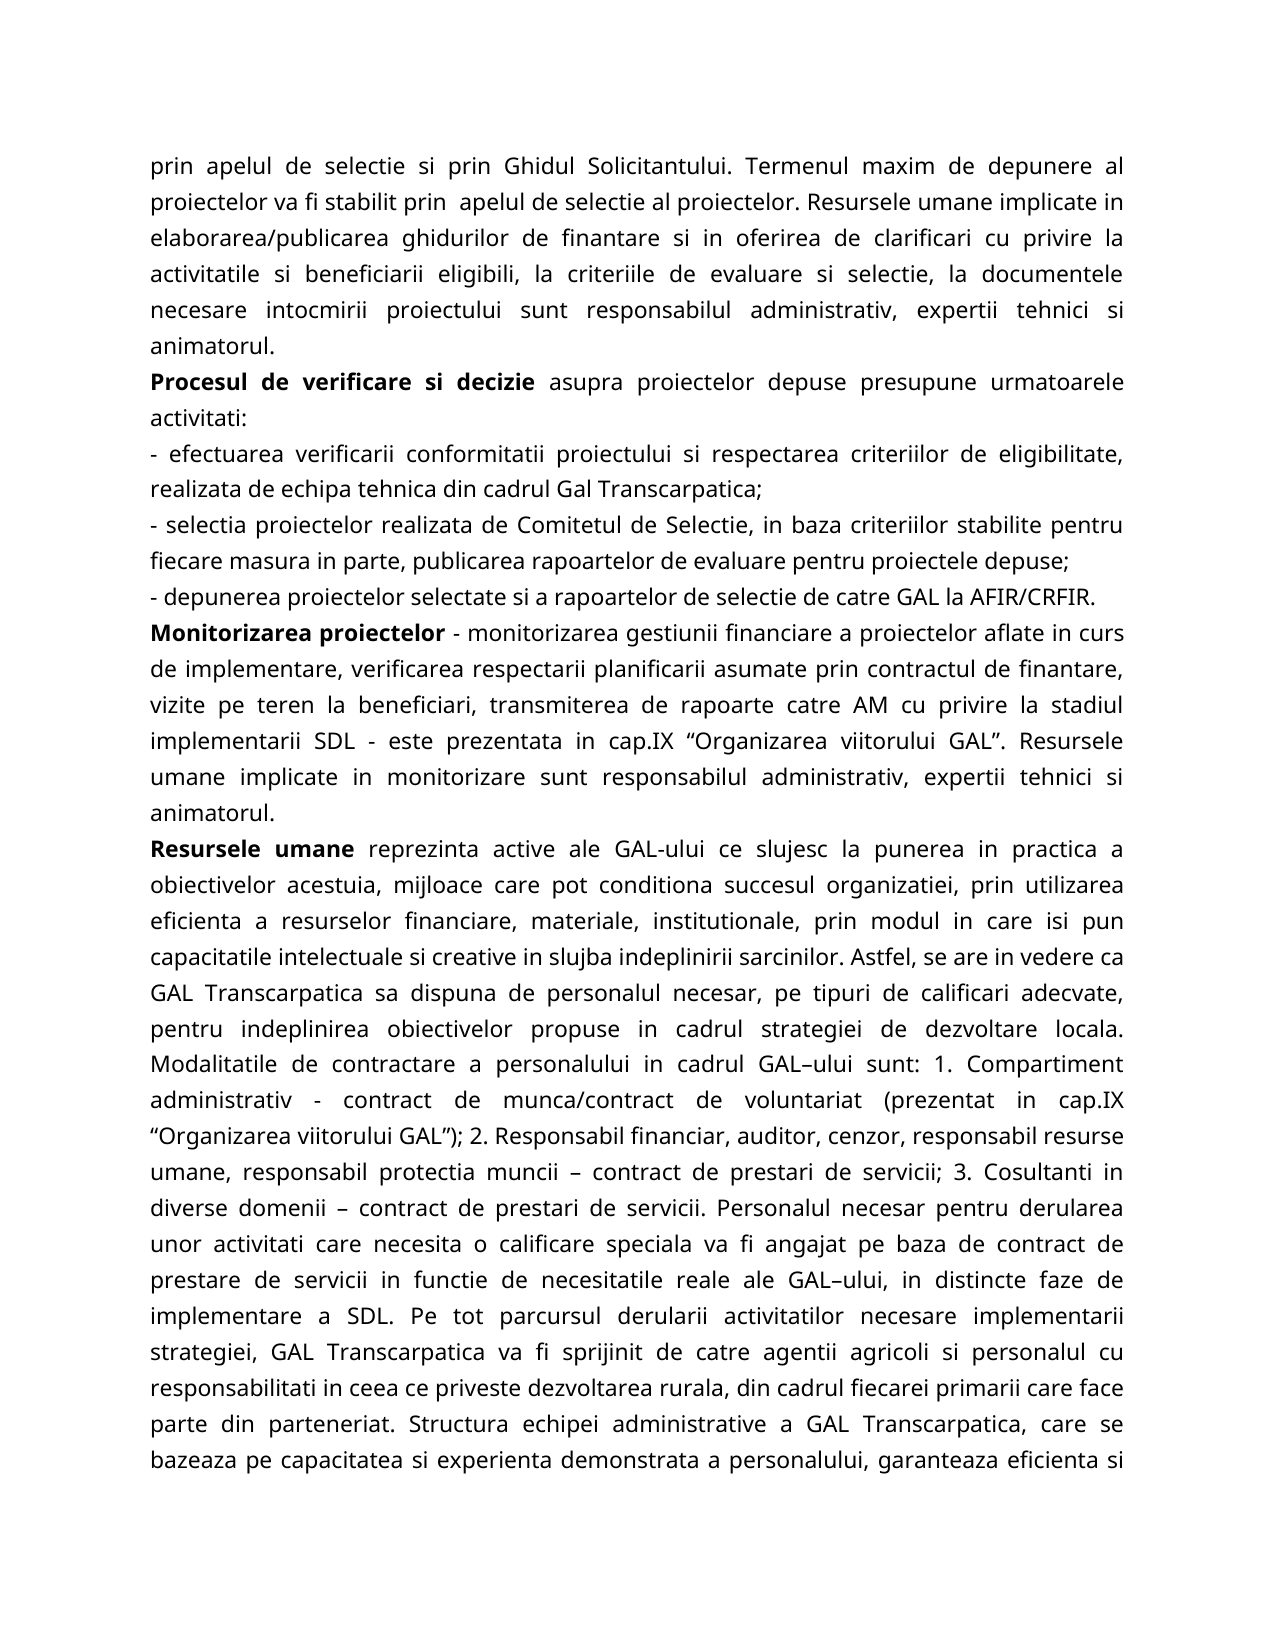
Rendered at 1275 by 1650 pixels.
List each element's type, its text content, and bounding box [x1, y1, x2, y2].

text - selectia proiectelor realizata de Comitetul de Selectie, in baza criteriilor stabilite pentru fiecare masura in parte, publicarea rapoartelor de evaluare pentru proiectele depuse; [150, 509, 1125, 577]
text Procesul de verificare si decizie asupra proiectelor depuse presupune urmatoarele activitati: [150, 366, 1125, 433]
text Monitorizarea proiectelor - monitorizarea gestiunii financiare a proiectelor aflate in curs de implementare, verificarea respectarii planificarii asumate prin contractul de finantare, vizite pe teren la beneficiari, transmiterea de rapoarte catre AM cu privire la stadiul implementarii SDL - este prezentata in cap.IX “Organizarea viitorului GAL”. Resursele umane implicate in monitorizare sunt responsabilul administrativ, expertii tehnici si animatorul. [150, 617, 1125, 828]
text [150, 833, 1125, 1475]
text - efectuarea verificarii conformitatii proiectului si respectarea criteriilor de eligibilitate, realizata de echipa tehnica din cadrul Gal Transcarpatica; [150, 437, 1125, 505]
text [150, 150, 1125, 361]
text - depunerea proiectelor selectate si a rapoartelor de selectie de catre GAL la AFIR/CRFIR. [150, 581, 1125, 612]
